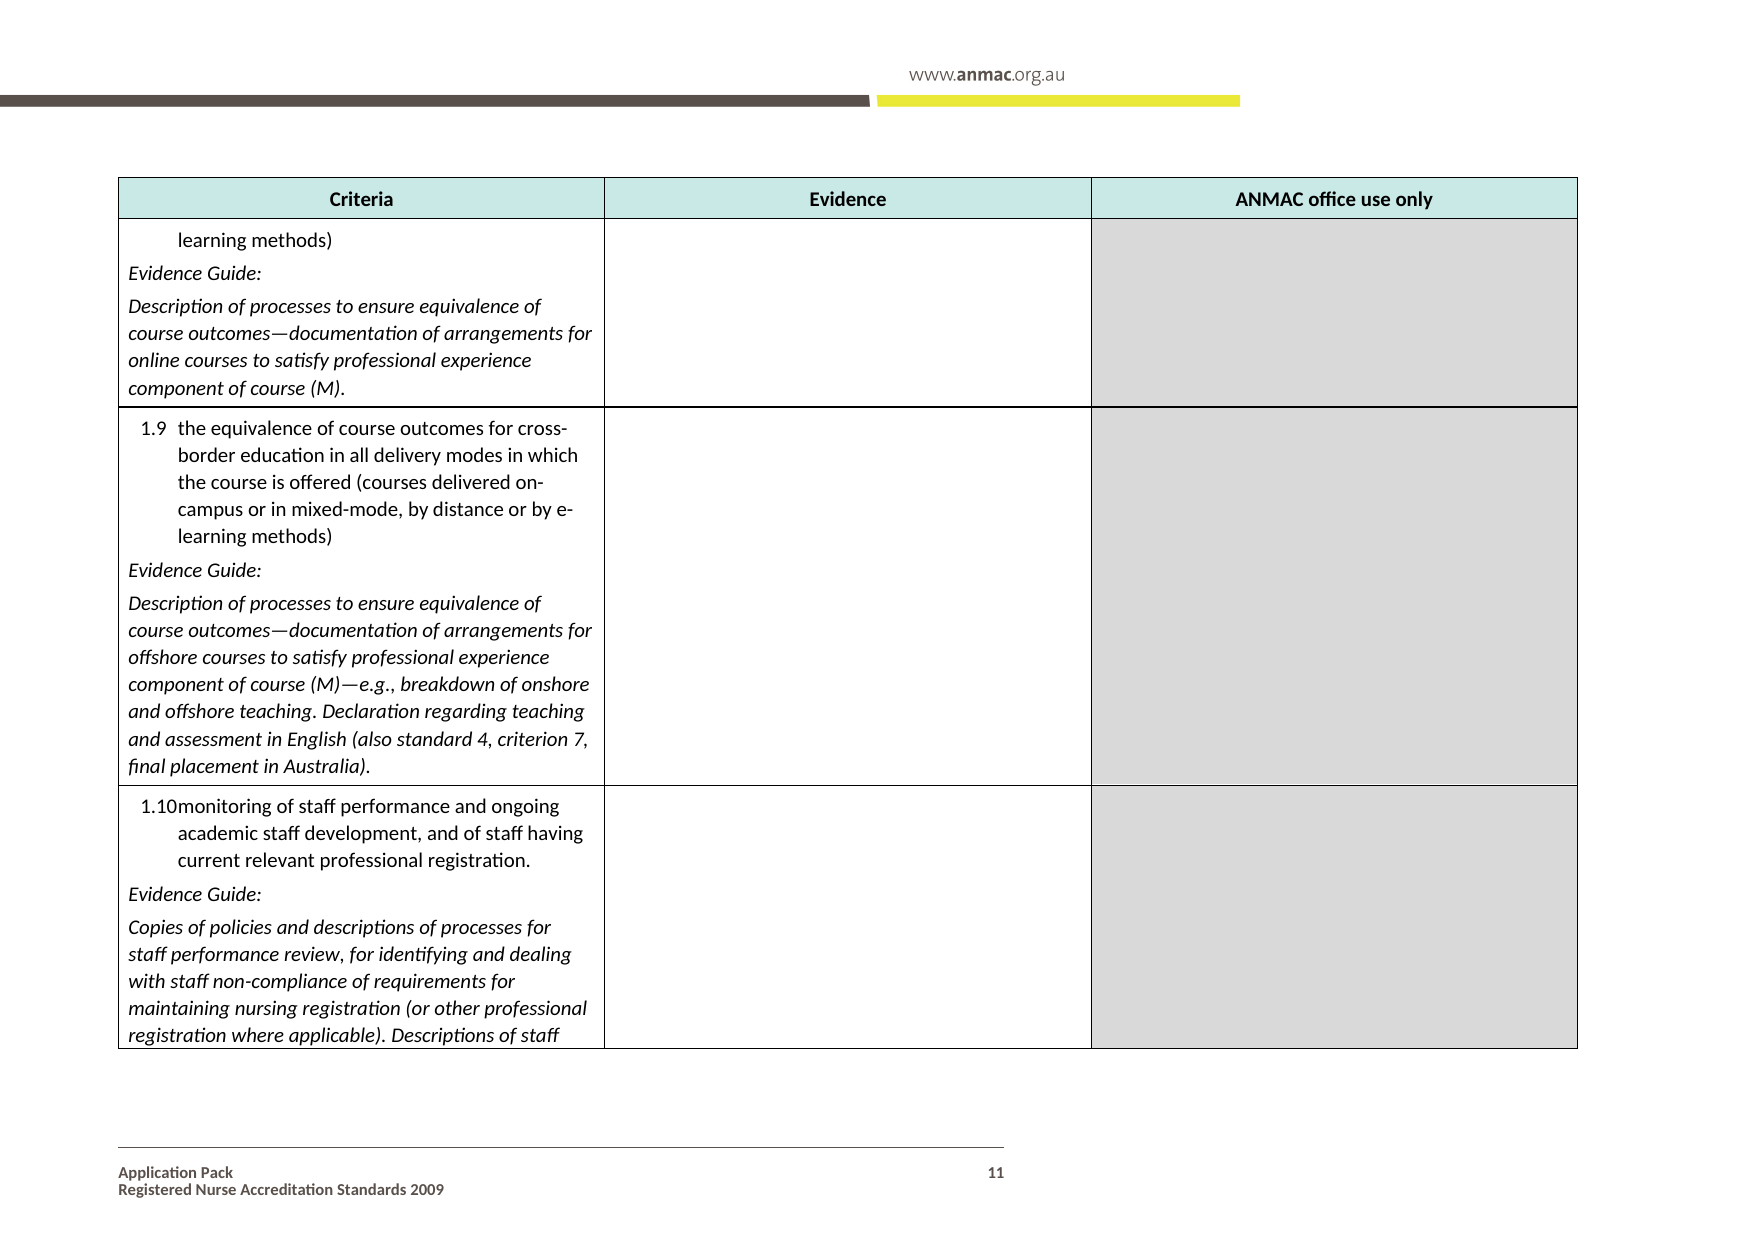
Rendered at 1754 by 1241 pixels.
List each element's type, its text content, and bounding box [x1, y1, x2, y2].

table_cell the equivalence of course outcomes for cross-border education in all delivery modes in which the course is offered (courses delivered on-campus or in mixed-mode, by distance or by e-learning methods) Evidence Guide: Description of processes to ensure equivalence of course outcomes—documentation of arrangements for offshore courses to satisfy professional experience component of course (M)—e.g., breakdown of onshore and offshore teaching. Declaration regarding teaching and assessment in English (also standard 4, criterion 7, final placement in Australia). [119, 408, 604, 784]
table_header Evidence [605, 178, 1091, 218]
table_cell [1092, 408, 1577, 784]
table_cell [1092, 219, 1577, 406]
table_cell [605, 219, 1091, 406]
table_cell [1092, 786, 1577, 1048]
table_header ANMAC office use only [1092, 178, 1577, 218]
table_cell [605, 786, 1091, 1048]
table_header Criteria [119, 178, 604, 218]
table_cell [605, 408, 1091, 784]
picture [0, 70, 1241, 107]
